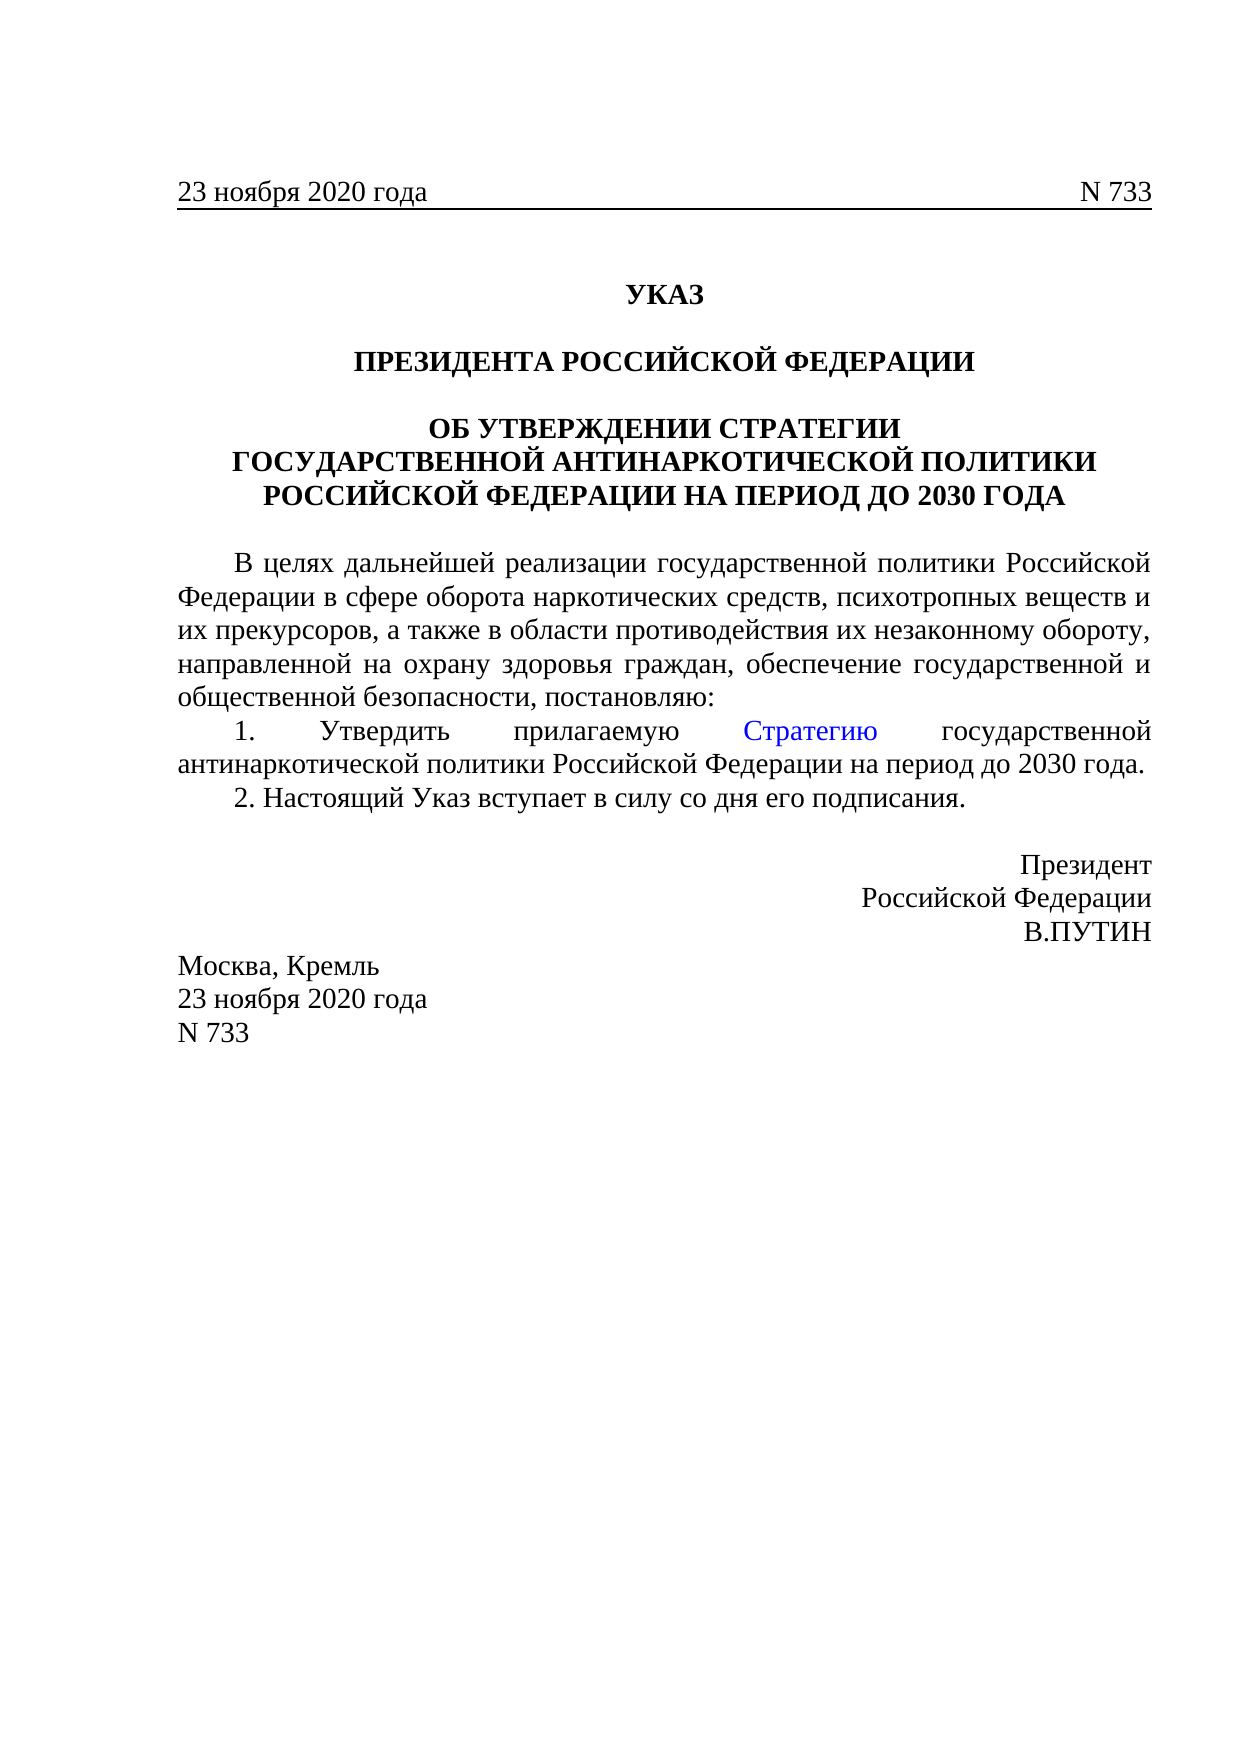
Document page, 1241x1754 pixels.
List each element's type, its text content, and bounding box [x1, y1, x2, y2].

title ПРЕЗИДЕНТА РОССИЙСКОЙ ФЕДЕРАЦИИ [177, 344, 1152, 377]
text В.ПУТИН [177, 914, 1152, 948]
text 1. Утвердить прилагаемую Стратегию государственной антинаркотической политики Российской Федерации на период до 2030 года. [177, 713, 1152, 780]
text 23 ноября 2020 года [177, 981, 1152, 1015]
text 2. Настоящий Указ вступает в силу со дня его подписания. [177, 780, 1152, 813]
title ГОСУДАРСТВЕННОЙ АНТИНАРКОТИЧЕСКОЙ ПОЛИТИКИ [177, 444, 1152, 478]
title ОБ УТВЕРЖДЕНИИ СТРАТЕГИИ [177, 411, 1152, 444]
text В целях дальнейшей реализации государственной политики Российской Федерации в сфере оборота наркотических средств, психотропных веществ и их прекурсоров, а также в области противодействия их незаконному обороту, направленной на охрану здоровья граждан, обеспечение государственной и общественной безопасности, постановляю: [177, 545, 1152, 713]
text N 733 [177, 1015, 1152, 1048]
text Москва, Кремль [177, 948, 1152, 981]
title УКАЗ [177, 277, 1152, 310]
table_header 23 ноября 2020 года [177, 175, 664, 208]
title РОССИЙСКОЙ ФЕДЕРАЦИИ НА ПЕРИОД ДО 2030 ГОДА [177, 478, 1152, 512]
text Российской Федерации [177, 881, 1152, 914]
table_header N 733 [664, 175, 1152, 208]
text Президент [177, 847, 1152, 881]
